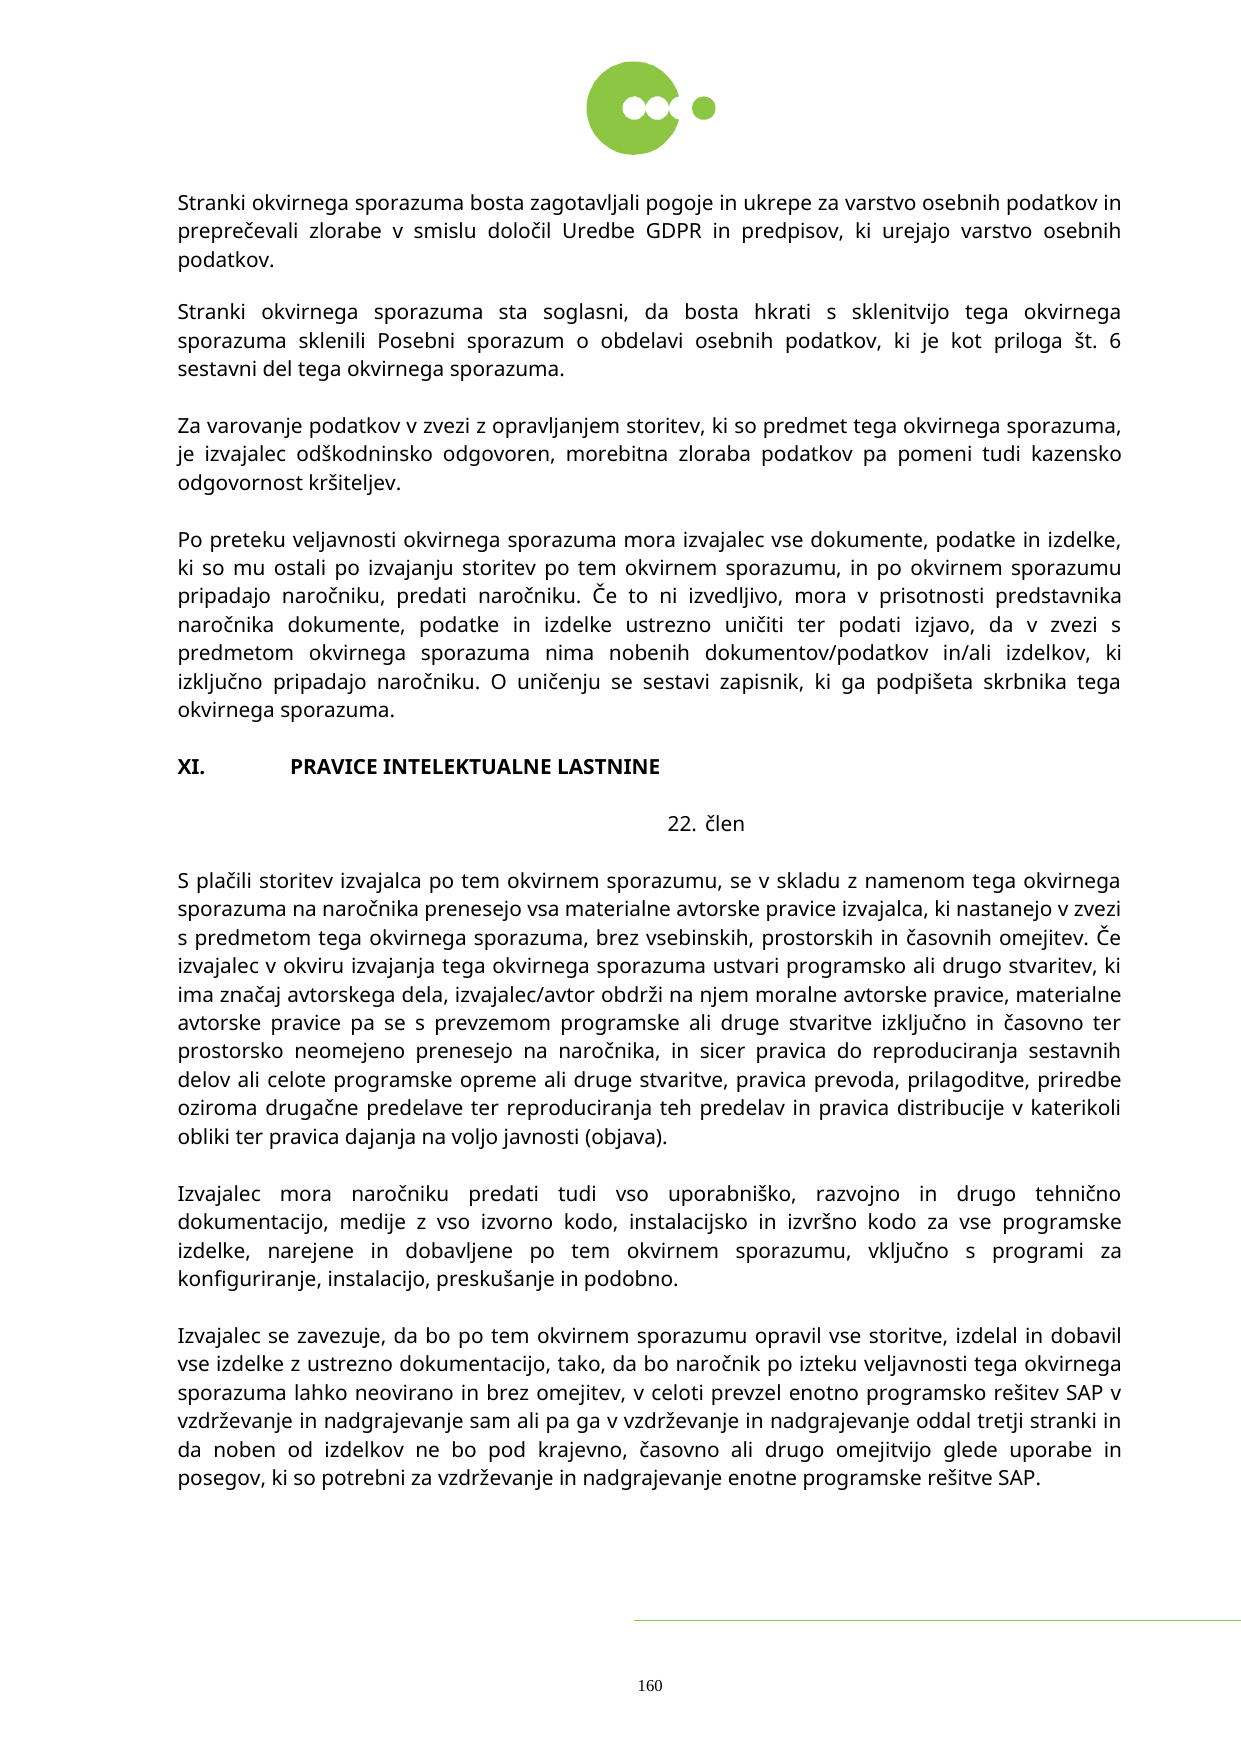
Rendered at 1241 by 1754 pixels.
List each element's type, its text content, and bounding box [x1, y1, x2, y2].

text Za varovanje podatkov v zvezi z opravljanjem storitev, ki so predmet tega okvirnega sporazuma, je izvajalec odškodninsko odgovoren, morebitna zloraba podatkov pa pomeni tudi kazensko odgovornost kršiteljev. [177, 411, 1123, 496]
text Stranki okvirnega sporazuma sta soglasni, da bosta hkrati s sklenitvijo tega okvirnega sporazuma sklenili Posebni sporazum o obdelavi osebnih podatkov, ki je kot priloga št. 6 sestavni del tega okvirnega sporazuma. [177, 297, 1123, 383]
text Izvajalec se zavezuje, da bo po tem okvirnem sporazumu opravil vse storitve, izdelal in dobavil vse izdelke z ustrezno dokumentacijo, tako, da bo naročnik po izteku veljavnosti tega okvirnega sporazuma lahko neovirano in brez omejitev, v celoti prevzel enotno programsko rešitev SAP v vzdrževanje in nadgrajevanje sam ali pa ga v vzdrževanje in nadgrajevanje oddal tretji stranki in da noben od izdelkov ne bo pod krajevno, časovno ali drugo omejitvijo glede uporabe in posegov, ki so potrebni za vzdrževanje in nadgrajevanje enotne programske rešitve SAP. [177, 1321, 1123, 1492]
list člen [290, 809, 1123, 838]
text Po preteku veljavnosti okvirnega sporazuma mora izvajalec vse dokumente, podatke in izdelke, ki so mu ostali po izvajanju storitev po tem okvirnem sporazumu, in po okvirnem sporazumu pripadajo naročniku, predati naročniku. Če to ni izvedljivo, mora v prisotnosti predstavnika naročnika dokumente, podatke in izdelke ustrezno uničiti ter podati izjavo, da v zvezi s predmetom okvirnega sporazuma nima nobenih dokumentov/podatkov in/ali izdelkov, ki izključno pripadajo naročniku. O uničenju se sestavi zapisnik, ki ga podpišeta skrbnika tega okvirnega sporazuma. [177, 525, 1123, 724]
list PRAVICE INTELEKTUALNE LASTNINE [177, 752, 1123, 781]
text S plačili storitev izvajalca po tem okvirnem sporazumu, se v skladu z namenom tega okvirnega sporazuma na naročnika prenesejo vsa materialne avtorske pravice izvajalca, ki nastanejo v zvezi s predmetom tega okvirnega sporazuma, brez vsebinskih, prostorskih in časovnih omejitev. Če izvajalec v okviru izvajanja tega okvirnega sporazuma ustvari programsko ali drugo stvaritev, ki ima značaj avtorskega dela, izvajalec/avtor obdrži na njem moralne avtorske pravice, materialne avtorske pravice pa se s prevzemom programske ali druge stvaritve izključno in časovno ter prostorsko neomejeno prenesejo na naročnika, in sicer pravica do reproduciranja sestavnih delov ali celote programske opreme ali druge stvaritve, pravica prevoda, prilagoditve, priredbe oziroma drugačne predelave ter reproduciranja teh predelav in pravica distribucije v katerikoli obliki ter pravica dajanja na voljo javnosti (objava). [177, 866, 1123, 1150]
text Stranki okvirnega sporazuma bosta zagotavljali pogoje in ukrepe za varstvo osebnih podatkov in preprečevali zlorabe v smislu določil Uredbe GDPR in predpisov, ki urejajo varstvo osebnih podatkov. [177, 188, 1123, 273]
text Izvajalec mora naročniku predati tudi vso uporabniško, razvojno in drugo tehnično dokumentacijo, medije z vso izvorno kodo, instalacijsko in izvršno kodo za vse programske izdelke, narejene in dobavljene po tem okvirnem sporazumu, vključno s programi za konfiguriranje, instalacijo, preskušanje in podobno. [177, 1179, 1123, 1293]
